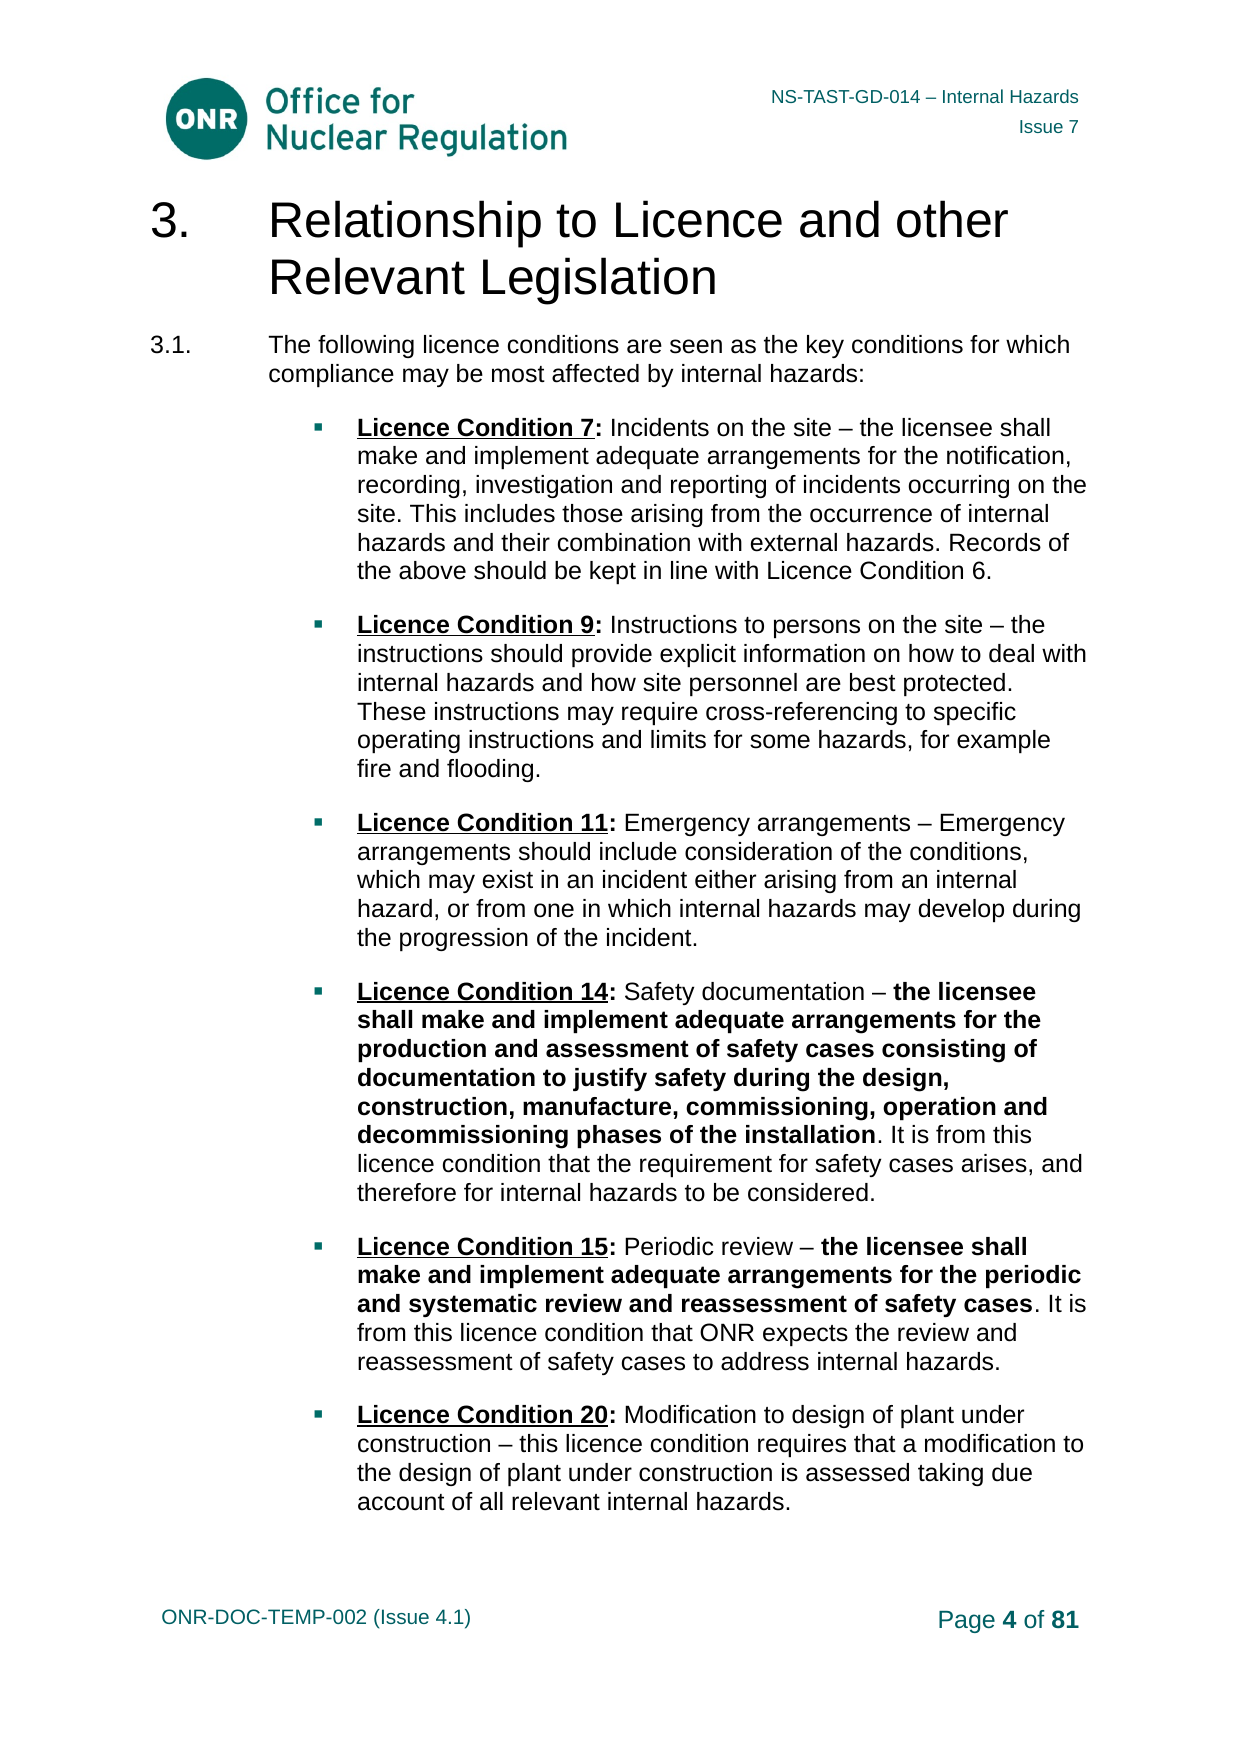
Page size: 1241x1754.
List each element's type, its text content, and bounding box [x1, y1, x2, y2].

picture [161, 73, 576, 162]
text Licence Condition 9: Instructions to persons on the site – the instructions should provide explicit information on how to deal with internal hazards and how site personnel are best protected. These instructions may require cross-referencing to specific operating instructions and limits for some hazards, for example fire and flooding. [312, 610, 1090, 783]
text Licence Condition 7: Incidents on the site – the licensee shall make and implement adequate arrangements for the notification, recording, investigation and reporting of incidents occurring on the site. This includes those arising from the occurrence of internal hazards and their combination with external hazards. Records of the above should be kept in line with Licence Condition 6. [312, 412, 1090, 585]
text Licence Condition 20: Modification to design of plant under construction – this licence condition requires that a modification to the design of plant under construction is assessed taking due account of all relevant internal hazards. [312, 1401, 1090, 1516]
subtitle Relationship to Licence and other Relevant Legislation [150, 190, 1090, 305]
text Licence Condition 11: Emergency arrangements – Emergency arrangements should include consideration of the conditions, which may exist in an incident either arising from an internal hazard, or from one in which internal hazards may develop during the progression of the incident. [312, 808, 1090, 952]
text Licence Condition 15: Periodic review – the licensee shall make and implement adequate arrangements for the periodic and systematic review and reassessment of safety cases. It is from this licence condition that ONR expects the review and reassessment of safety cases to address internal hazards. [312, 1232, 1090, 1376]
text Licence Condition 14: Safety documentation – the licensee shall make and implement adequate arrangements for the production and assessment of safety cases consisting of documentation to justify safety during the design, construction, manufacture, commissioning, operation and decommissioning phases of the installation. It is from this licence condition that the requirement for safety cases arises, and therefore for internal hazards to be considered. [312, 977, 1090, 1207]
text The following licence conditions are seen as the key conditions for which compliance may be most affected by internal hazards: [150, 330, 1090, 387]
